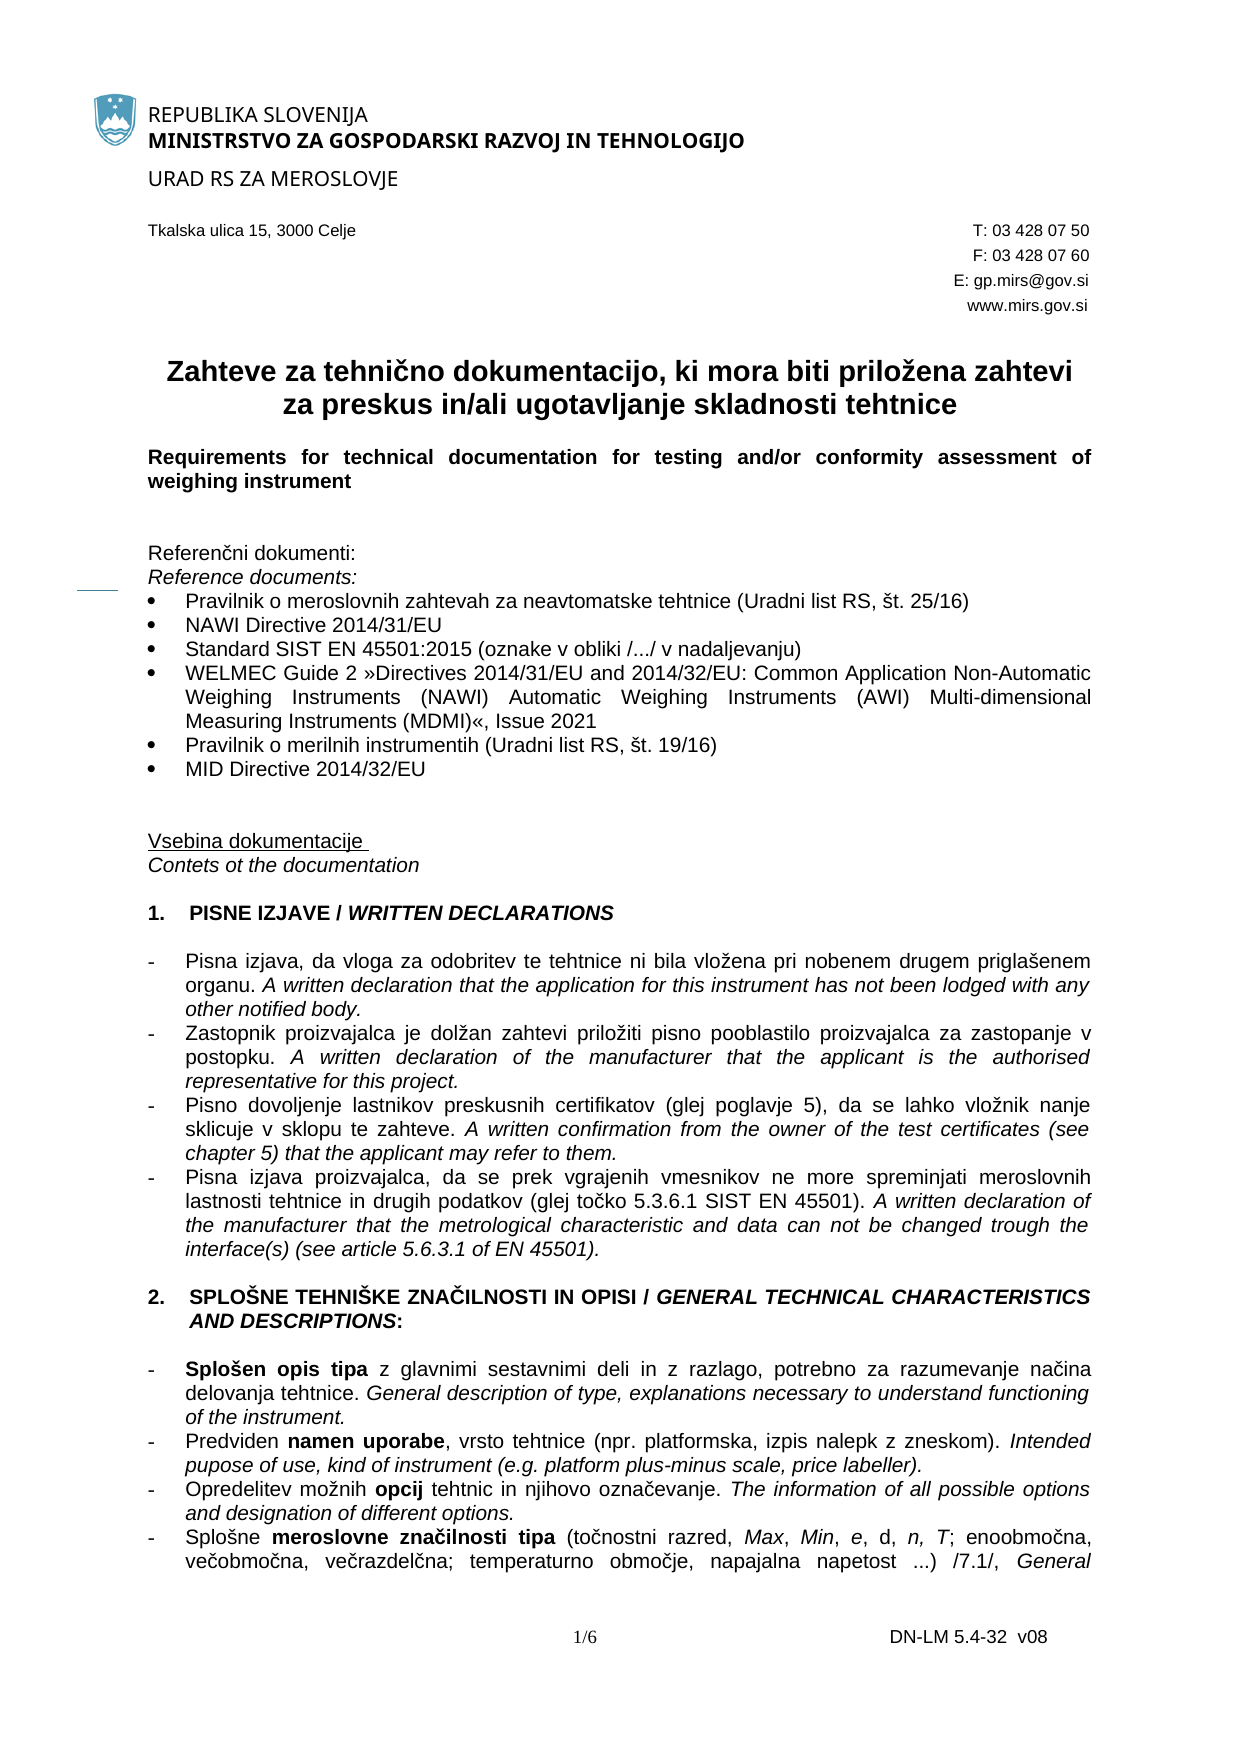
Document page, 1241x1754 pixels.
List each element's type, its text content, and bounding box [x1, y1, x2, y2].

list PISNE IZJAVE / WRITTEN DECLARATIONS [148, 901, 1092, 925]
text Zahteve za tehnično dokumentacijo, ki mora biti priložena zahtevi za preskus in/ali ugotavljanje skladnosti tehtnice [148, 354, 1092, 421]
list Pravilnik o merilnih instrumentih (Uradni list RS, št. 19/16) [148, 733, 1092, 757]
list Predviden namen uporabe, vrsto tehtnice (npr. platformska, izpis nalepk z zneskom). Intended pupose of use, kind of instrument (e.g. platform plus-minus scale, price labeller). [148, 1429, 1092, 1477]
text Reference documents: [148, 565, 1092, 589]
list Splošen opis tipa z glavnimi sestavnimi deli in z razlago, potrebno za razumevanje načina delovanja tehtnice. General description of type, explanations necessary to understand functioning of the instrument. [148, 1357, 1092, 1429]
list Pisna izjava proizvajalca, da se prek vgrajenih vmesnikov ne more spreminjati meroslovnih lastnosti tehtnice in drugih podatkov (glej točko 5.3.6.1 SIST EN 45501). A written declaration of the manufacturer that the metrological characteristic and data can not be changed trough the interface(s) (see article 5.6.3.1 of EN 45501). [148, 1165, 1092, 1261]
list Pisna izjava, da vloga za odobritev te tehtnice ni bila vložena pri nobenem drugem priglašenem organu. A written declaration that the application for this instrument has not been lodged with any other notified body. [148, 949, 1092, 1021]
text Contets ot the documentation [148, 853, 1092, 877]
text Referenčni dokumenti: [148, 541, 1092, 565]
list Pravilnik o meroslovnih zahtevah za neavtomatske tehtnice (Uradni list RS, št. 25/16) [148, 589, 1092, 613]
list Zastopnik proizvajalca je dolžan zahtevi priložiti pisno pooblastilo proizvajalca za zastopanje v postopku. A written declaration of the manufacturer that the applicant is the authorised representative for this project. [148, 1021, 1092, 1093]
picture [88, 88, 140, 146]
text Vsebina dokumentacije [148, 829, 1092, 853]
list Opredelitev možnih opcij tehtnic in njihovo označevanje. The information of all possible options and designation of different options. [148, 1477, 1092, 1525]
list NAWI Directive 2014/31/EU [148, 613, 1092, 637]
list MID Directive 2014/32/EU [148, 757, 1092, 781]
list Standard SIST EN 45501:2015 (oznake v obliki /.../ v nadaljevanju) [148, 637, 1092, 661]
list SPLOŠNE TEHNIŠKE ZNAČILNOSTI IN OPISI / GENERAL TECHNICAL CHARACTERISTICS AND DESCRIPTIONS: [148, 1285, 1092, 1333]
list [148, 1525, 1092, 1573]
text Requirements for technical documentation for testing and/or conformity assessment of weighing instrument [148, 445, 1092, 493]
list Pisno dovoljenje lastnikov preskusnih certifikatov (glej poglavje 5), da se lahko vložnik nanje sklicuje v sklopu te zahteve. A written confirmation from the owner of the test certificates (see chapter 5) that the applicant may refer to them. [148, 1093, 1092, 1165]
list WELMEC Guide 2 »Directives 2014/31/EU and 2014/32/EU: Common Application Non-Automatic Weighing Instruments (NAWI) Automatic Weighing Instruments (AWI) Multi-dimensional Measuring Instruments (MDMI)«, Issue 2021 [148, 661, 1092, 733]
